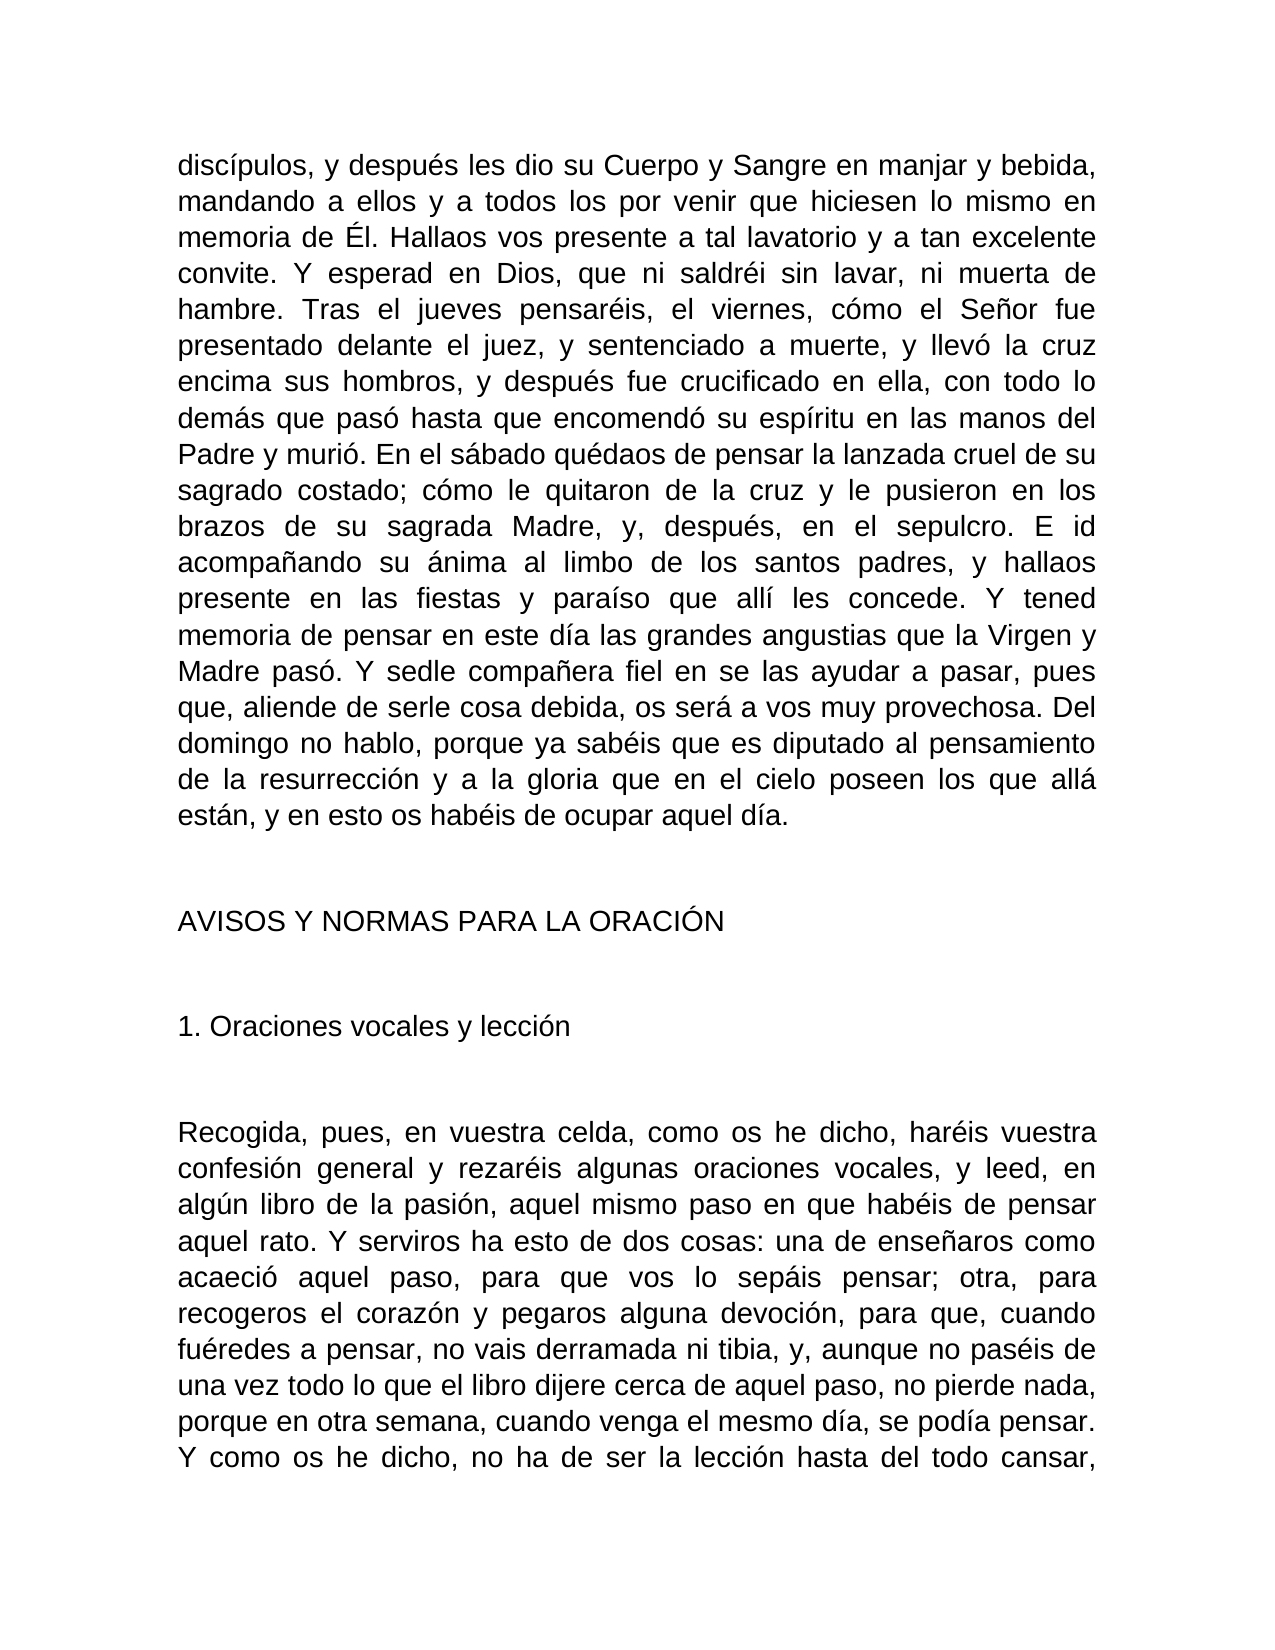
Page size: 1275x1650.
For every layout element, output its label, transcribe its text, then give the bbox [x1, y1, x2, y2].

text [177, 1115, 1098, 1474]
text AVISOS Y NORMAS PARA LA ORACIÓN [177, 904, 1098, 937]
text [177, 148, 1098, 832]
text 1. Oraciones vocales y lección [177, 1009, 1098, 1043]
